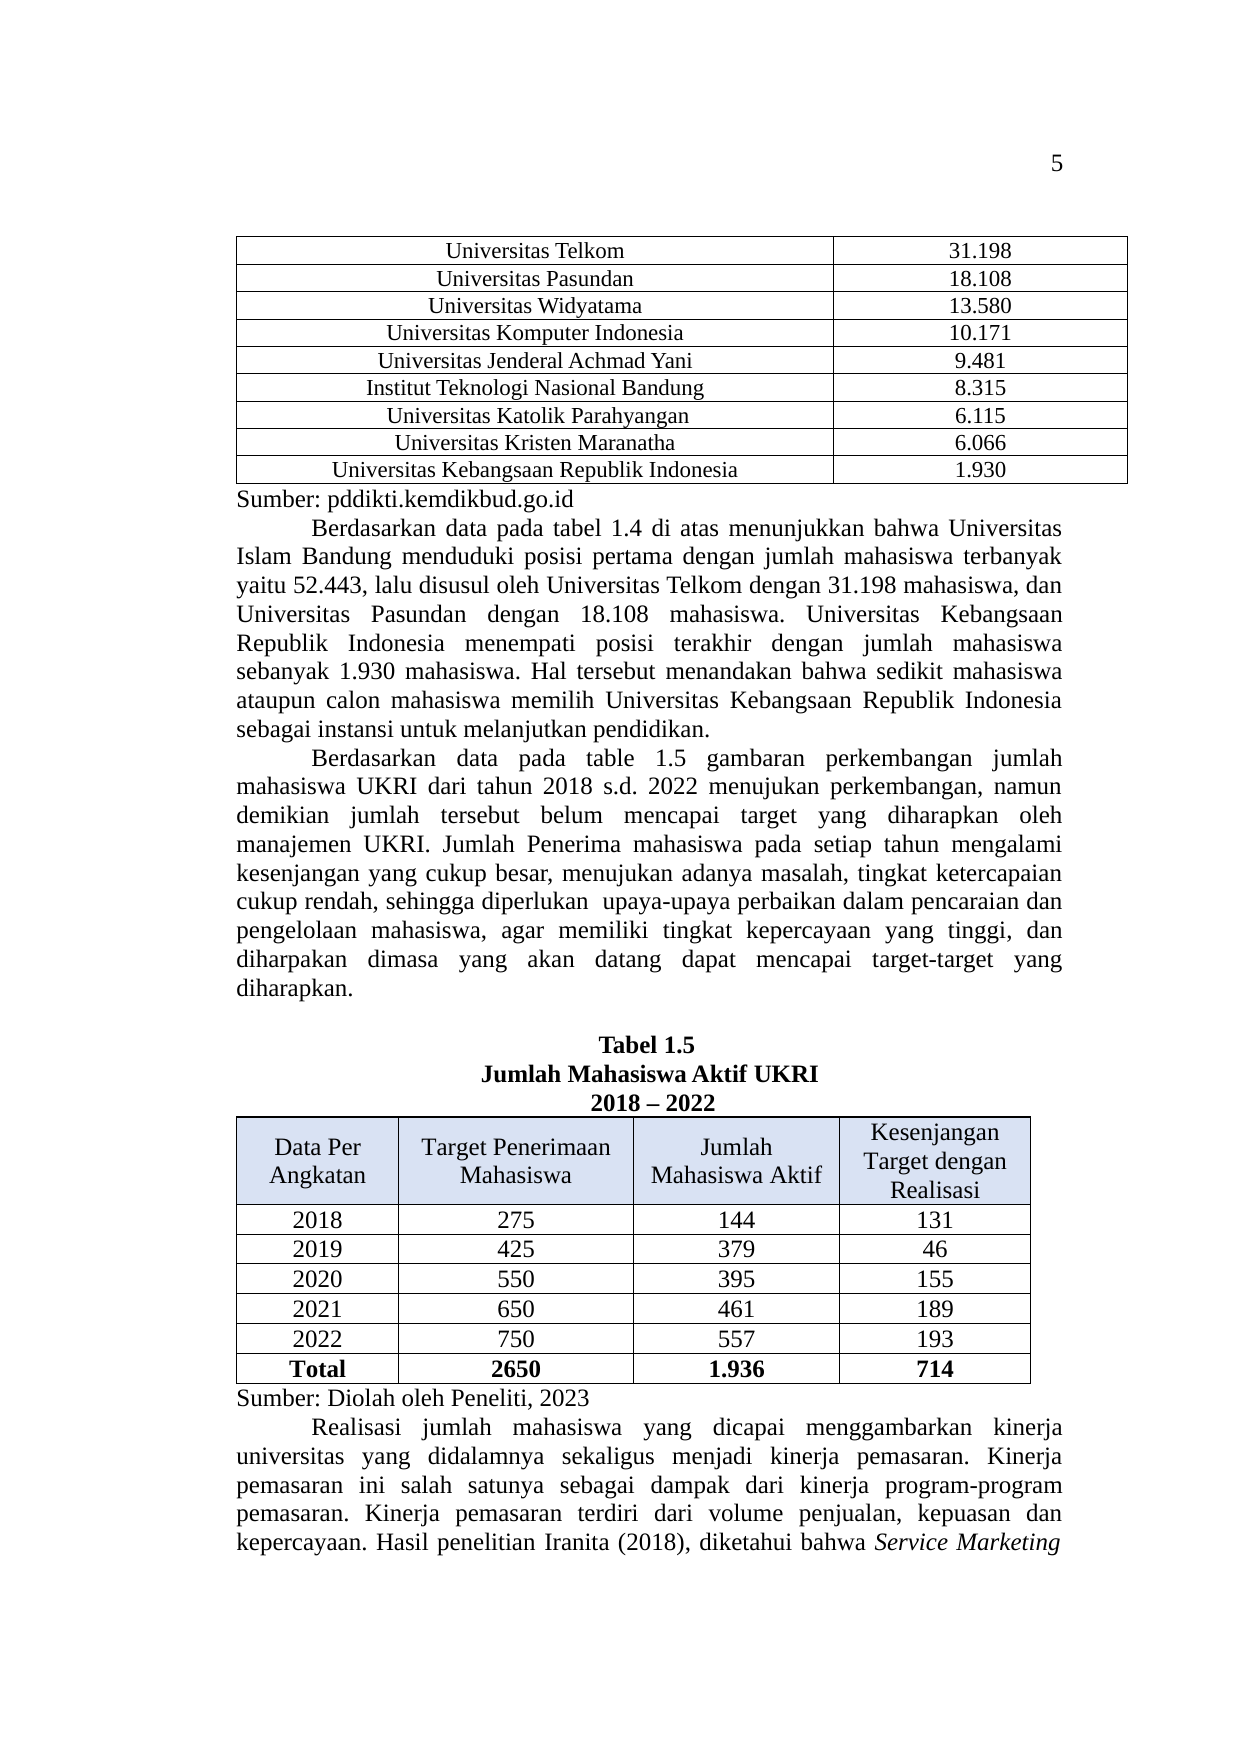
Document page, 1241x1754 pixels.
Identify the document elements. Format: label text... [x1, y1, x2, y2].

table_cell Universitas Jenderal Achmad Yani [237, 347, 833, 373]
text 2018 – 2022 [236, 1088, 1063, 1116]
table_cell 9.481 [834, 347, 1127, 373]
table_cell Total [237, 1354, 398, 1382]
table_cell 395 [634, 1264, 839, 1293]
table_cell Universitas Kristen Maranatha [237, 429, 833, 455]
text Tabel 1.5 Jumlah Mahasiswa Aktif UKRI [236, 1030, 1063, 1088]
table_cell 18.108 [834, 265, 1127, 291]
text Berdasarkan data pada table 1.5 gambaran perkembangan jumlah mahasiswa UKRI dari tahun 2018 s.d. 2022 menujukan perkembangan, namun demikian jumlah tersebut belum mencapai target yang diharapkan oleh manajemen UKRI. Jumlah Penerima mahasiswa pada setiap tahun mengalami kesenjangan yang cukup besar, menujukan adanya masalah, tingkat ketercapaian cukup rendah, sehingga diperlukan upaya-upaya perbaikan dalam pencaraian dan pengelolaan mahasiswa, agar memiliki tingkat kepercayaan yang tinggi, dan diharpakan dimasa yang akan datang dapat mencapai target-target yang diharapkan. [236, 743, 1063, 1001]
table_cell 1.930 [834, 456, 1127, 483]
table_cell Universitas Widyatama [237, 292, 833, 318]
table_cell 425 [399, 1235, 633, 1263]
table_cell Universitas Kebangsaan Republik Indonesia [237, 456, 833, 483]
table_cell 6.066 [834, 429, 1127, 455]
table_cell Institut Teknologi Nasional Bandung [237, 374, 833, 401]
table_cell 31.198 [834, 237, 1127, 264]
table_cell 2650 [399, 1354, 633, 1382]
table_cell 13.580 [834, 292, 1127, 318]
table_cell 2020 [237, 1264, 398, 1293]
table_cell 46 [840, 1235, 1030, 1263]
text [236, 1412, 1063, 1556]
table_cell 193 [840, 1324, 1030, 1353]
table_cell 10.171 [834, 320, 1127, 346]
table_cell 650 [399, 1294, 633, 1323]
text Sumber: pddikti.kemdikbud.go.id [236, 484, 1063, 513]
table_cell Universitas Katolik Parahyangan [237, 402, 833, 428]
table_cell Universitas Telkom [237, 237, 833, 264]
table_cell 6.115 [834, 402, 1127, 428]
table_cell 1.936 [634, 1354, 839, 1382]
table_cell 144 [634, 1205, 839, 1233]
table_cell Universitas Komputer Indonesia [237, 320, 833, 346]
table_cell 750 [399, 1324, 633, 1353]
table_header Jumlah Mahasiswa Aktif [634, 1118, 839, 1204]
table_cell 8.315 [834, 374, 1127, 401]
table_cell 550 [399, 1264, 633, 1293]
table_header Kesenjangan Target dengan Realisasi [840, 1118, 1030, 1204]
table_cell 275 [399, 1205, 633, 1233]
table_header Target Penerimaan Mahasiswa [399, 1118, 633, 1204]
table_cell 2022 [237, 1324, 398, 1353]
text Berdasarkan data pada tabel 1.4 di atas menunjukkan bahwa Universitas Islam Bandung menduduki posisi pertama dengan jumlah mahasiswa terbanyak yaitu 52.443, lalu disusul oleh Universitas Telkom dengan 31.198 mahasiswa, dan Universitas Pasundan dengan 18.108 mahasiswa. Universitas Kebangsaan Republik Indonesia menempati posisi terakhir dengan jumlah mahasiswa sebanyak 1.930 mahasiswa. Hal tersebut menandakan bahwa sedikit mahasiswa ataupun calon mahasiswa memilih Universitas Kebangsaan Republik Indonesia sebagai instansi untuk melanjutkan pendidikan. [236, 513, 1063, 743]
table_cell Universitas Pasundan [237, 265, 833, 291]
table_cell 189 [840, 1294, 1030, 1323]
table_cell 557 [634, 1324, 839, 1353]
table_cell 461 [634, 1294, 839, 1323]
table_cell 131 [840, 1205, 1030, 1233]
table_cell 2021 [237, 1294, 398, 1323]
table_cell 379 [634, 1235, 839, 1263]
table_cell 155 [840, 1264, 1030, 1293]
table_header Data Per Angkatan [237, 1118, 398, 1204]
text Sumber: Diolah oleh Peneliti, 2023 [236, 1383, 1063, 1412]
table_cell 714 [840, 1354, 1030, 1382]
table_cell 2018 [237, 1205, 398, 1233]
table_cell 2019 [237, 1235, 398, 1263]
